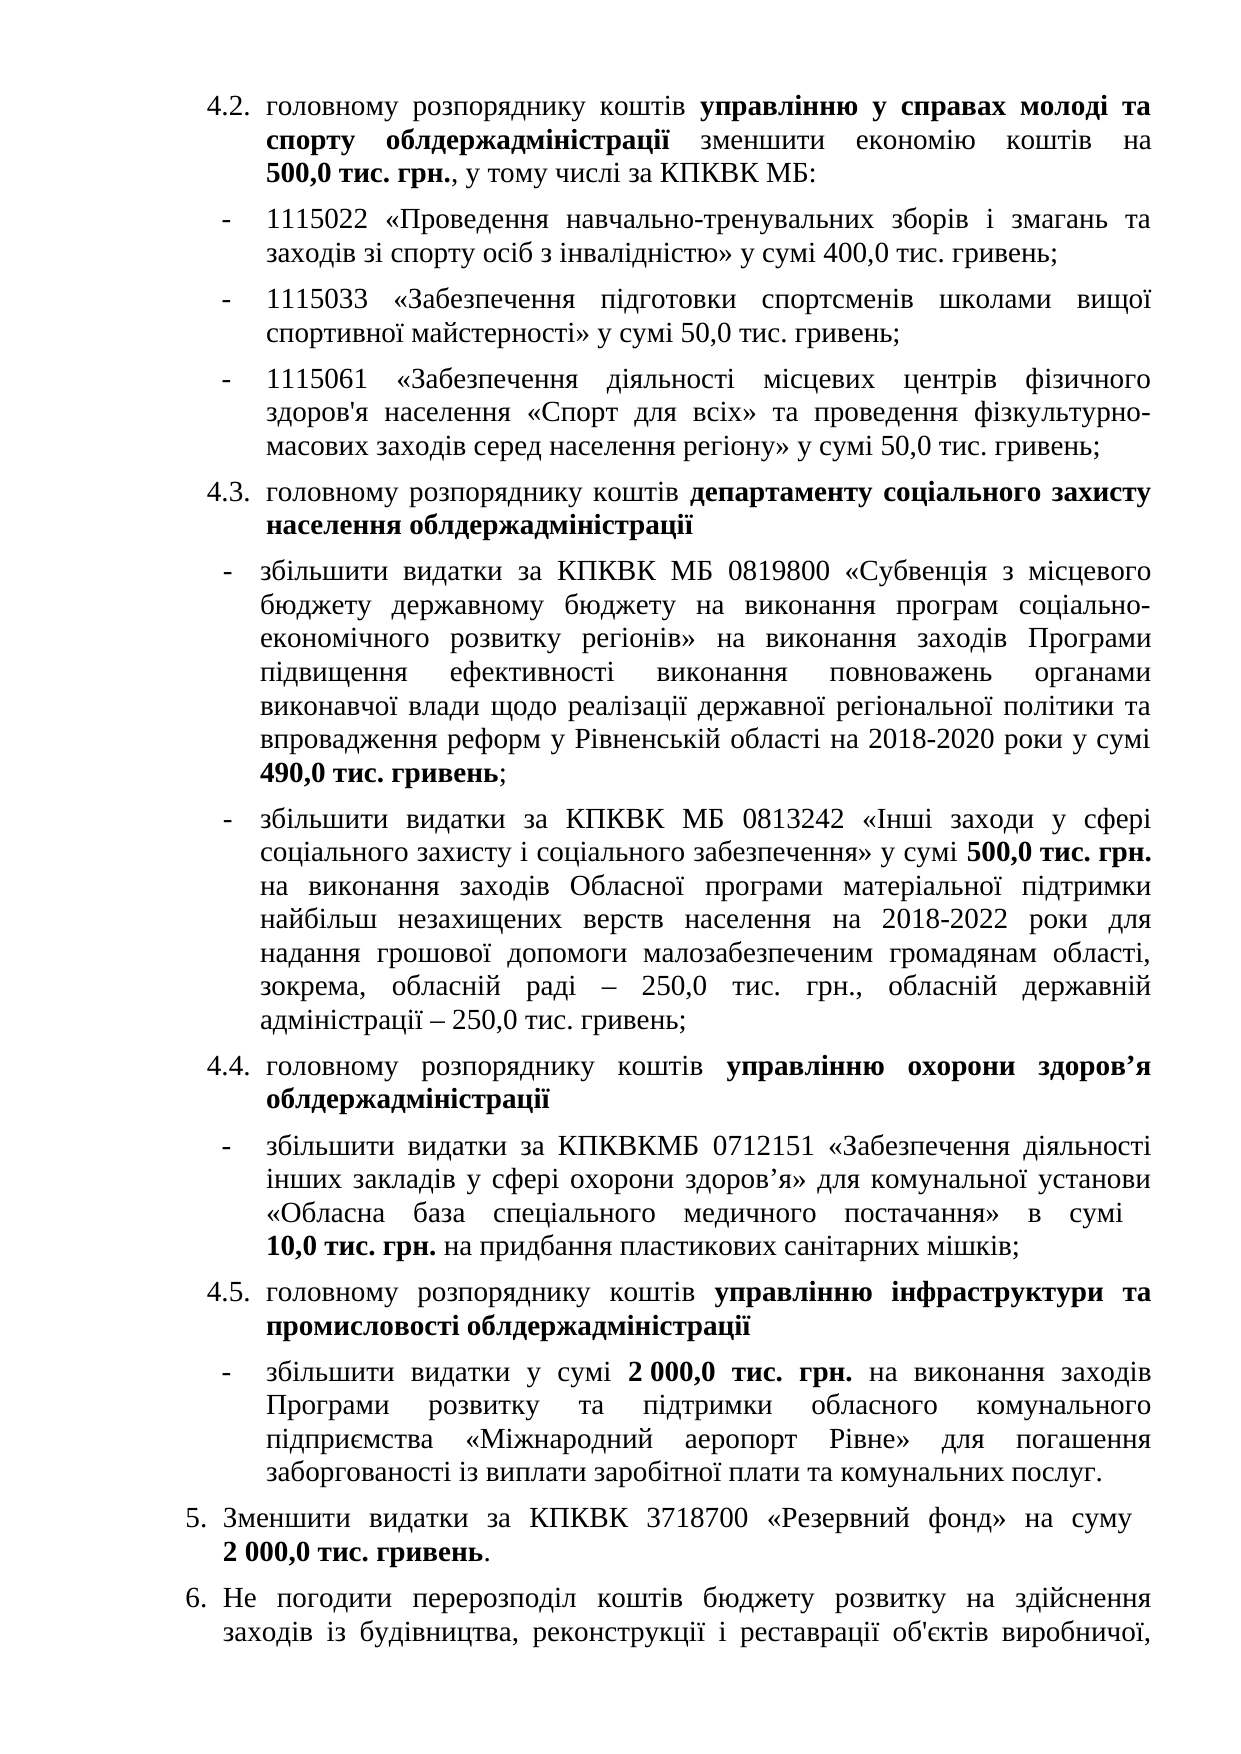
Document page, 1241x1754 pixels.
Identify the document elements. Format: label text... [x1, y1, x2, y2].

list головному розпоряднику коштів управлінню охорони здоров’я облдержадміністрації [207, 1048, 1152, 1115]
list головному розпоряднику коштів управлінню у справах молоді та спорту облдержадміністрації зменшити економію коштів на 500,0 тис. грн., у тому числі за КПКВК МБ: [207, 88, 1152, 189]
list збільшити видатки за КПКВК МБ 0813242 «Інші заходи у сфері соціального захисту і соціального забезпечення» у сумі 500,0 тис. грн. на виконання заходів Обласної програми матеріальної підтримки найбільш незахищених верств населення на 2018-2022 роки для надання грошової допомоги малозабезпеченим громадянам області, зокрема, обласній раді – 250,0 тис. грн., обласній державній адміністрації – 250,0 тис. гривень; [223, 801, 1152, 1036]
list збільшити видатки за КПКВК МБ 0819800 «Субвенція з місцевого бюджету державному бюджету на виконання програм соціально-економічного розвитку регіонів» на виконання заходів Програми підвищення ефективності виконання повноважень органами виконавчої влади щодо реалізації державної регіональної політики та впровадження реформ у Рівненській області на 2018-2020 роки у сумі 490,0 тис. гривень; [223, 553, 1152, 788]
list 1115033 «Забезпечення підготовки спортсменів школами вищої спортивної майстерності» у сумі 50,0 тис. гривень; [221, 281, 1152, 348]
list збільшити видатки за КПКВКМБ 0712151 «Забезпечення діяльності інших закладів у сфері охорони здоров’я» для комунальної установи «Обласна база спеціального медичного постачання» в сумі 10,0 тис. грн. на придбання пластикових санітарних мішків; [221, 1128, 1152, 1262]
list 1115022 «Проведення навчально-тренувальних зборів і змагань та заходів зі спорту осіб з інвалідністю» у сумі 400,0 тис. гривень; [221, 202, 1152, 269]
list Зменшити видатки за КПКВК 3718700 «Резервний фонд» на суму 2 000,0 тис. гривень. [185, 1501, 1152, 1568]
list 1115061 «Забезпечення діяльності місцевих центрів фізичного здоров'я населення «Спорт для всіх» та проведення фізкультурно-масових заходів серед населення регіону» у сумі 50,0 тис. гривень; [221, 361, 1152, 461]
list головному розпоряднику коштів управлінню інфраструктури та промисловості облдержадміністрації [207, 1274, 1152, 1341]
list збільшити видатки у сумі 2 000,0 тис. грн. на виконання заходів Програми розвитку та підтримки обласного комунального підприємства «Міжнародний аеропорт Рівне» для погашення заборгованості із виплати заробітної плати та комунальних послуг. [221, 1354, 1152, 1488]
list головному розпоряднику коштів департаменту соціального захисту населення облдержадміністрації [207, 474, 1152, 541]
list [185, 1580, 1152, 1647]
